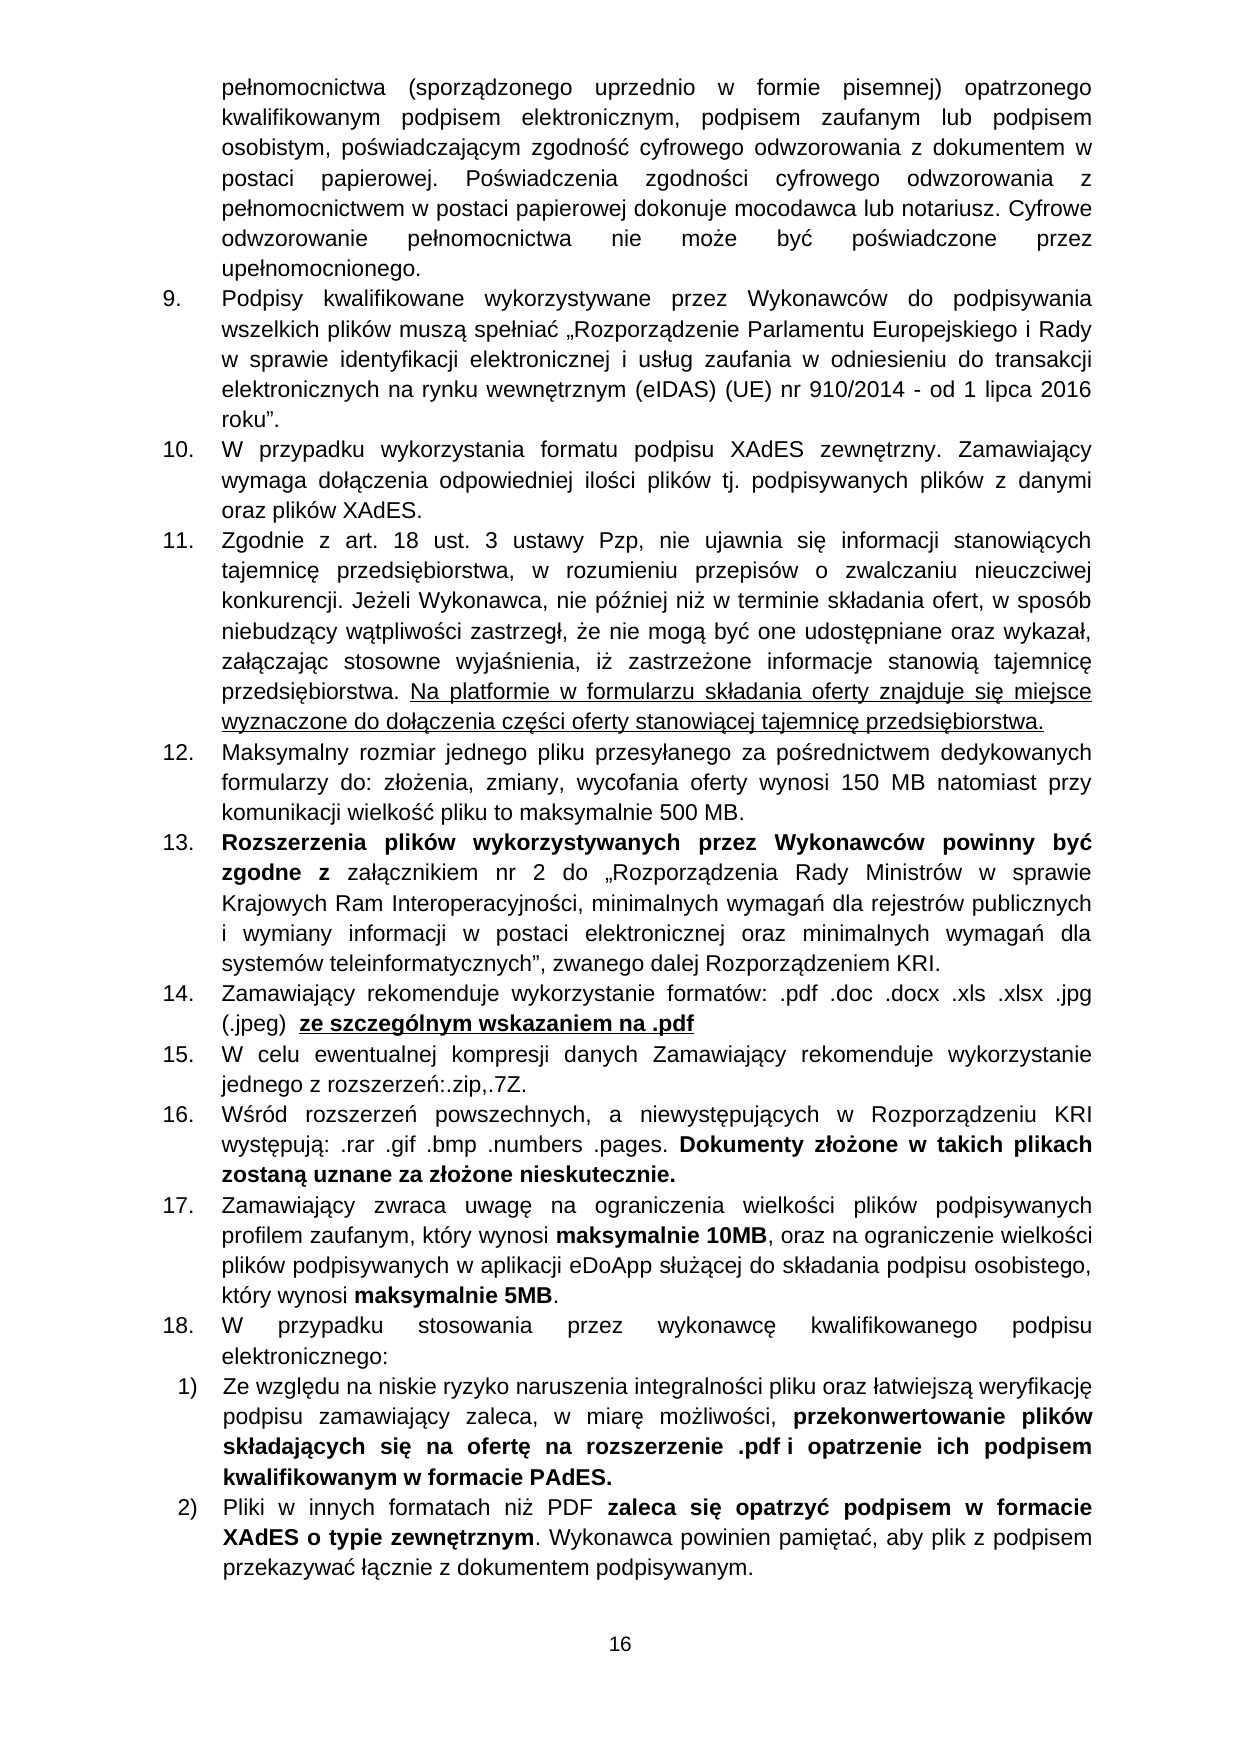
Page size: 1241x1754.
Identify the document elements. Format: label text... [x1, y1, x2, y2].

list W przypadku wykorzystania formatu podpisu XAdES zewnętrzny. Zamawiający wymaga dołączenia odpowiedniej ilości plików tj. podpisywanych plików z danymi oraz plików XAdES. [162, 436, 1093, 523]
list W celu ewentualnej kompresji danych Zamawiający rekomenduje wykorzystanie jednego z rozszerzeń:.zip,.7Z. [162, 1041, 1093, 1097]
list Pliki w innych formatach niż PDF zaleca się opatrzyć podpisem w formacie XAdES o typie zewnętrznym. Wykonawca powinien pamiętać, aby plik z podpisem przekazywać łącznie z dokumentem podpisywanym. [177, 1494, 1093, 1580]
list Ze względu na niskie ryzyko naruszenia integralności pliku oraz łatwiejszą weryfikację podpisu zamawiający zaleca, w miarę możliwości, przekonwertowanie plików składających się na ofertę na rozszerzenie .pdf i opatrzenie ich podpisem kwalifikowanym w formacie PAdES. [177, 1373, 1093, 1490]
list Rozszerzenia plików wykorzystywanych przez Wykonawców powinny być zgodne z załącznikiem nr 2 do „Rozporządzenia Rady Ministrów w sprawie Krajowych Ram Interoperacyjności, minimalnych wymagań dla rejestrów publicznych i wymiany informacji w postaci elektronicznej oraz minimalnych wymagań dla systemów teleinformatycznych”, zwanego dalej Rozporządzeniem KRI. [162, 829, 1093, 976]
list W przypadku stosowania przez wykonawcę kwalifikowanego podpisu elektronicznego: [162, 1312, 1093, 1369]
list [162, 74, 1093, 281]
list Zamawiający zwraca uwagę na ograniczenia wielkości plików podpisywanych profilem zaufanym, który wynosi maksymalnie 10MB, oraz na ograniczenie wielkości plików podpisywanych w aplikacji eDoApp służącej do składania podpisu osobistego, który wynosi maksymalnie 5MB. [162, 1192, 1093, 1308]
list Maksymalny rozmiar jednego pliku przesyłanego za pośrednictwem dedykowanych formularzy do: złożenia, zmiany, wycofania oferty wynosi 150 MB natomiast przy komunikacji wielkość pliku to maksymalnie 500 MB. [162, 738, 1093, 825]
list Zgodnie z art. 18 ust. 3 ustawy Pzp, nie ujawnia się informacji stanowiących tajemnicę przedsiębiorstwa, w rozumieniu przepisów o zwalczaniu nieuczciwej konkurencji. Jeżeli Wykonawca, nie później niż w terminie składania ofert, w sposób niebudzący wątpliwości zastrzegł, że nie mogą być one udostępniane oraz wykazał, załączając stosowne wyjaśnienia, iż zastrzeżone informacje stanowią tajemnicę przedsiębiorstwa. Na platformie w formularzu składania oferty znajduje się miejsce wyznaczone do dołączenia części oferty stanowiącej tajemnicę przedsiębiorstwa. [162, 527, 1093, 734]
list Podpisy kwalifikowane wykorzystywane przez Wykonawców do podpisywania wszelkich plików muszą spełniać „Rozporządzenie Parlamentu Europejskiego i Rady w sprawie identyfikacji elektronicznej i usług zaufania w odniesieniu do transakcji elektronicznych na rynku wewnętrznym (eIDAS) (UE) nr 910/2014 - od 1 lipca 2016 roku”. [162, 285, 1093, 432]
list Zamawiający rekomenduje wykorzystanie formatów: .pdf .doc .docx .xls .xlsx .jpg (.jpeg) ze szczególnym wskazaniem na .pdf [162, 980, 1093, 1037]
list Wśród rozszerzeń powszechnych, a niewystępujących w Rozporządzeniu KRI występują: .rar .gif .bmp .numbers .pages. Dokumenty złożone w takich plikach zostaną uznane za złożone nieskutecznie. [162, 1101, 1093, 1188]
